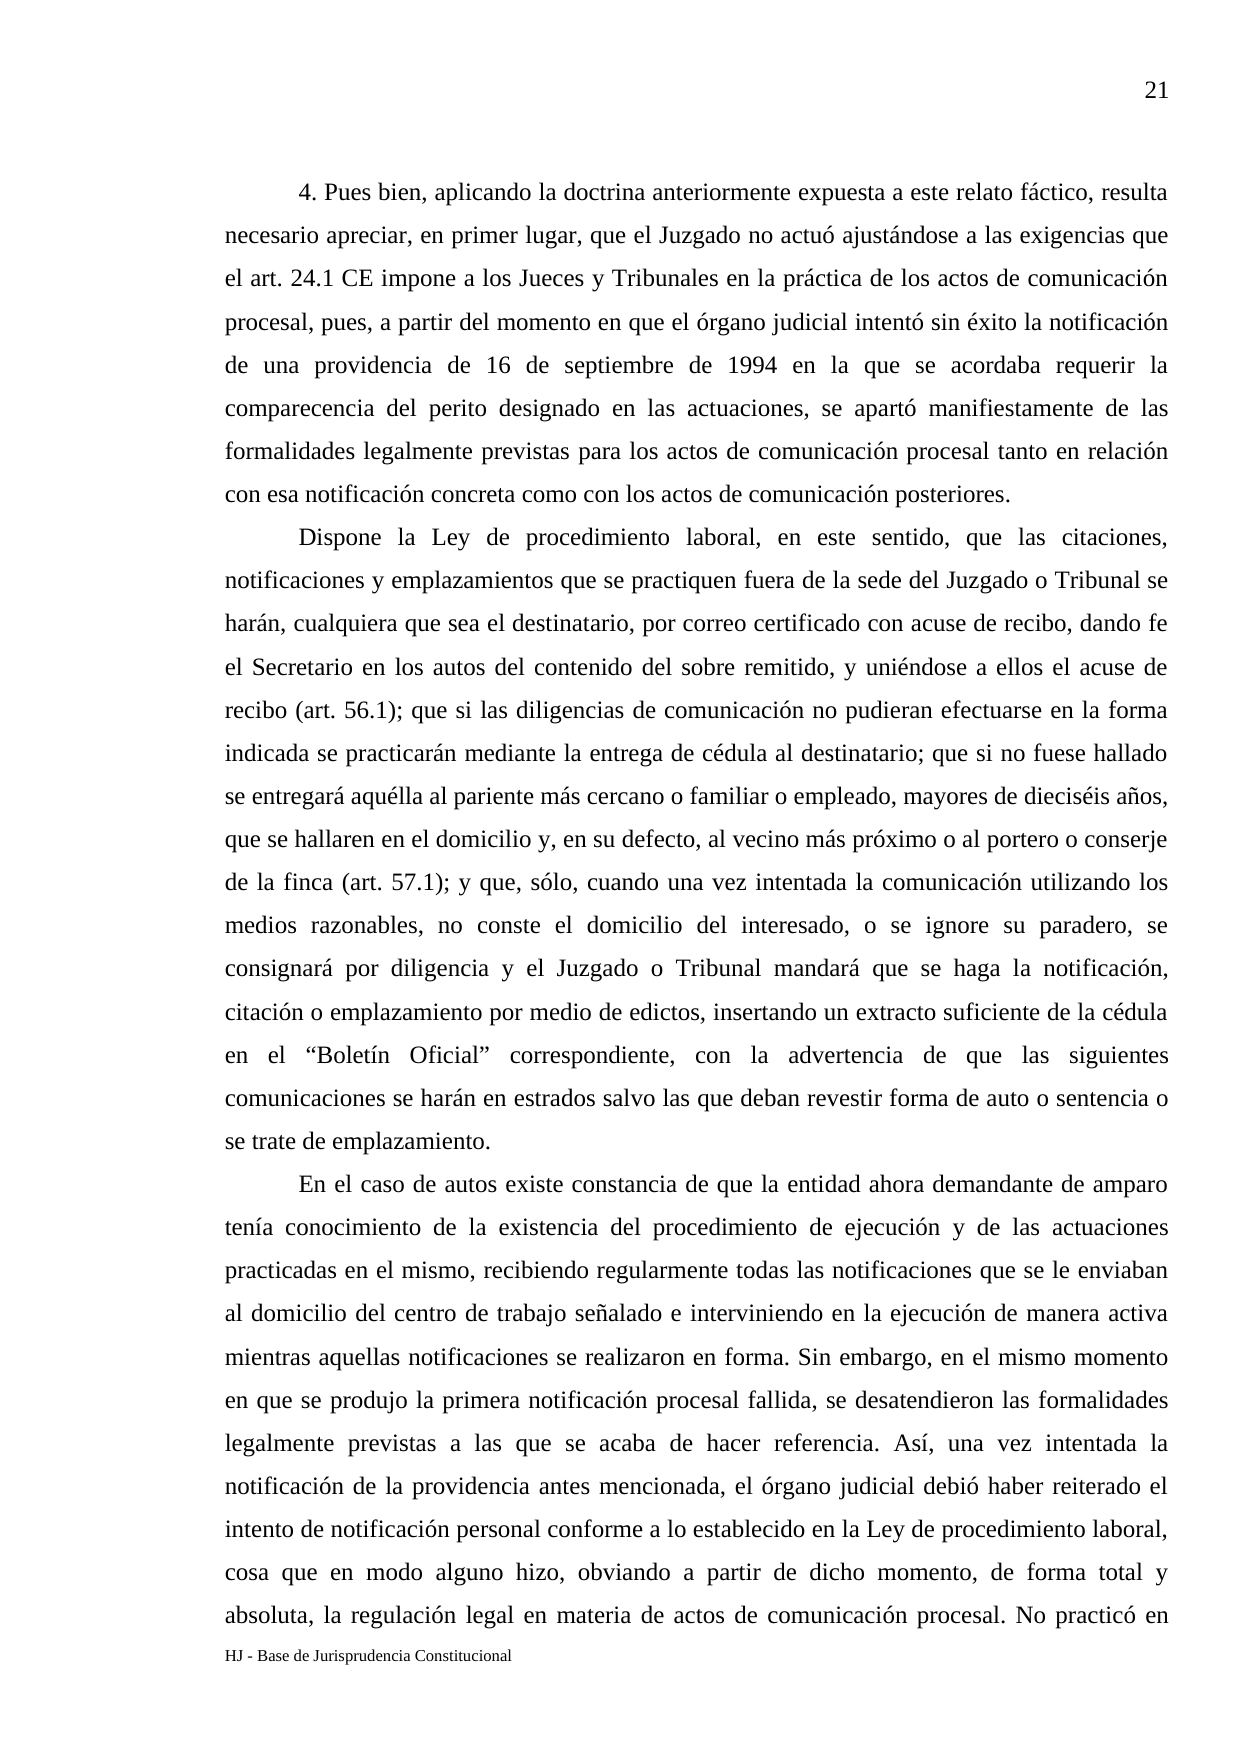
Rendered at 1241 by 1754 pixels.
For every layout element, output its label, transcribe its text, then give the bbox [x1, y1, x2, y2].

text Dispone la Ley de procedimiento laboral, en este sentido, que las citaciones, notificaciones y emplazamientos que se practiquen fuera de la sede del Juzgado o Tribunal se harán, cualquiera que sea el destinatario, por correo certificado con acuse de recibo, dando fe el Secretario en los autos del contenido del sobre remitido, y uniéndose a ellos el acuse de recibo (art. 56.1); que si las diligencias de comunicación no pudieran efectuarse en la forma indicada se practicarán mediante la entrega de cédula al destinatario; que si no fuese hallado se entregará aquélla al pariente más cercano o familiar o empleado, mayores de dieciséis años, que se hallaren en el domicilio y, en su defecto, al vecino más próximo o al portero o conserje de la finca (art. 57.1); y que, sólo, cuando una vez intentada la comunicación utilizando los medios razonables, no conste el domicilio del interesado, o se ignore su paradero, se consignará por diligencia y el Juzgado o Tribunal mandará que se haga la notificación, citación o emplazamiento por medio de edictos, insertando un extracto suficiente de la cédula en el “Boletín Oficial” correspondiente, con la advertencia de que las siguientes comunicaciones se harán en estrados salvo las que deban revestir forma de auto o sentencia o se trate de emplazamiento. [224, 522, 1169, 1155]
text 4. Pues bien, aplicando la doctrina anteriormente expuesta a este relato fáctico, resulta necesario apreciar, en primer lugar, que el Juzgado no actuó ajustándose a las exigencias que el art. 24.1 CE impone a los Jueces y Tribunales en la práctica de los actos de comunicación procesal, pues, a partir del momento en que el órgano judicial intentó sin éxito la notificación de una providencia de 16 de septiembre de 1994 en la que se acordaba requerir la comparecencia del perito designado en las actuaciones, se apartó manifiestamente de las formalidades legalmente previstas para los actos de comunicación procesal tanto en relación con esa notificación concreta como con los actos de comunicación posteriores. [224, 177, 1169, 508]
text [224, 1169, 1169, 1629]
